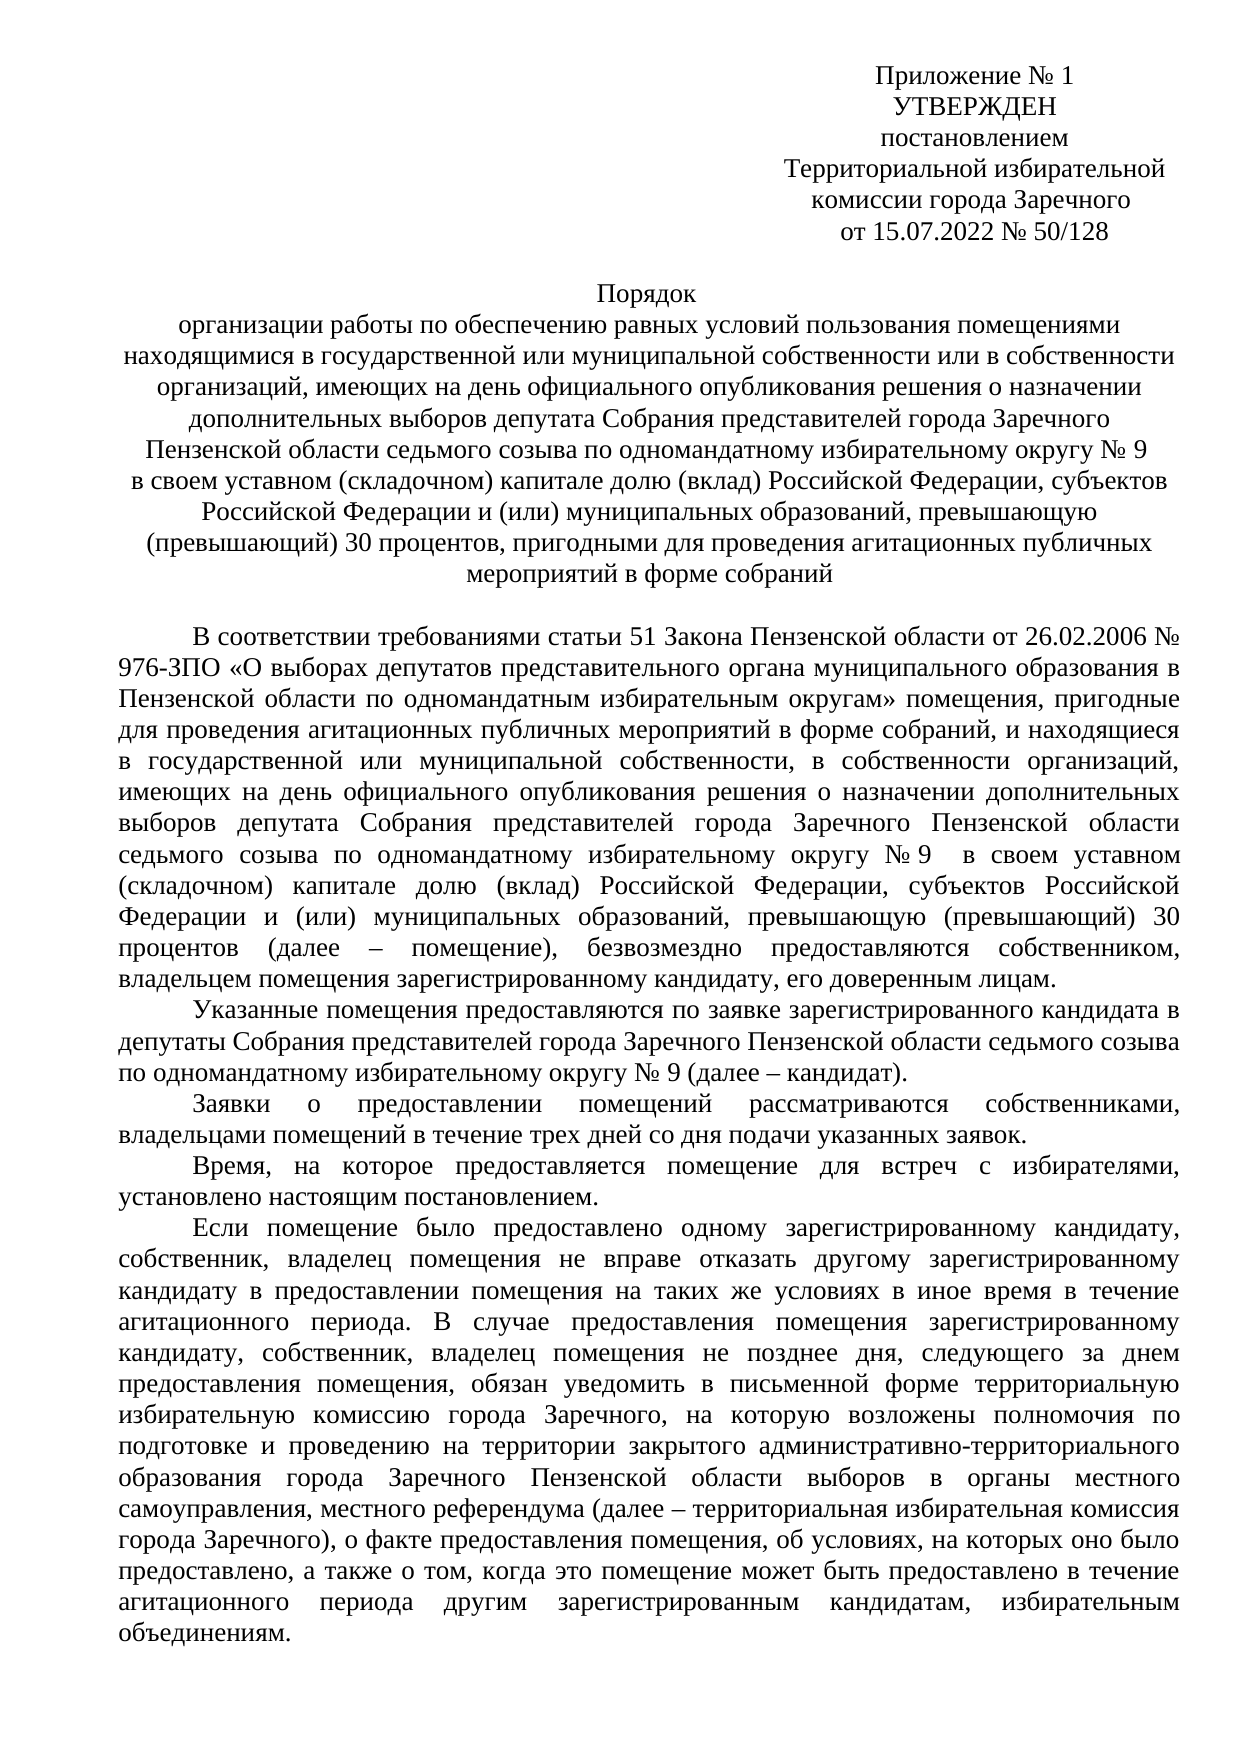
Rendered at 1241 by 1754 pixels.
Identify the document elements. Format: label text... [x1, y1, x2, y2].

subtitle Приложение № 1 [768, 59, 1181, 90]
text В соответствии требованиями статьи 51 Закона Пензенской области от 26.02.2006 № 976-ЗПО «О выборах депутатов представительного органа муниципального образования в Пензенской области по одномандатным избирательным округам» помещения, пригодные для проведения агитационных публичных мероприятий в форме собраний, и находящиеся в государственной или муниципальной собственности, в собственности организаций, имеющих на день официального опубликования решения о назначении дополнительных выборов депутата Собрания представителей города Заречного Пензенской области седьмого созыва по одномандатному избирательному округу № 9 в своем уставном (складочном) капитале долю (вклад) Российской Федерации, субъектов Российской Федерации и (или) муниципальных образований, превышающую (превышающий) 30 процентов (далее – помещение), безвозмездно предоставляются собственником, владельцем помещения зарегистрированному кандидату, его доверенным лицам. [118, 620, 1181, 993]
text Время, на которое предоставляется помещение для встреч с избирателями, установлено настоящим постановлением. [118, 1149, 1181, 1211]
text комиссии города Заречного от 15.07.2022 № 50/128 [768, 184, 1181, 246]
text Порядок организации работы по обеспечению равных условий пользования помещениями находящимися в государственной или муниципальной собственности или в собственности организаций, имеющих на день официального опубликования решения о назначении дополнительных выборов депутата Собрания представителей города Заречного Пензенской области седьмого созыва по одномандатному избирательному округу № 9 в своем уставном (складочном) капитале долю (вклад) Российской Федерации, субъектов Российской Федерации и (или) муниципальных образований, превышающую (превышающий) 30 процентов, пригодными для проведения агитационных публичных мероприятий в форме собраний [118, 277, 1181, 588]
text Заявки о предоставлении помещений рассматриваются собственниками, владельцами помещений в течение трех дней со дня подачи указанных заявок. [118, 1087, 1181, 1149]
subtitle Территориальной избирательной [768, 152, 1181, 184]
text Если помещение было предоставлено одному зарегистрированному кандидату, собственник, владелец помещения не вправе отказать другому зарегистрированному кандидату в предоставлении помещения на таких же условиях в иное время в течение агитационного периода. В случае предоставления помещения зарегистрированному кандидату, собственник, владелец помещения не позднее дня, следующего за днем предоставления помещения, обязан уведомить в письменной форме территориальную избирательную комиссию города Заречного, на которую возложены полномочия по подготовке и проведению на территории закрытого административно-территориального образования города Заречного Пензенской области выборов в органы местного самоуправления, местного референдума (далее – территориальная избирательная комиссия города Заречного), о факте предоставления помещения, об условиях, на которых оно было предоставлено, а также о том, когда это помещение может быть предоставлено в течение агитационного периода другим зарегистрированным кандидатам, избирательным объединениям. [118, 1211, 1181, 1647]
subtitle УТВЕРЖДЕН [768, 90, 1181, 121]
text Указанные помещения предоставляются по заявке зарегистрированного кандидата в депутаты Собрания представителей города Заречного Пензенской области седьмого созыва по одномандатному избирательному округу № 9 (далее – кандидат). [118, 993, 1181, 1087]
subtitle постановлением [768, 121, 1181, 152]
